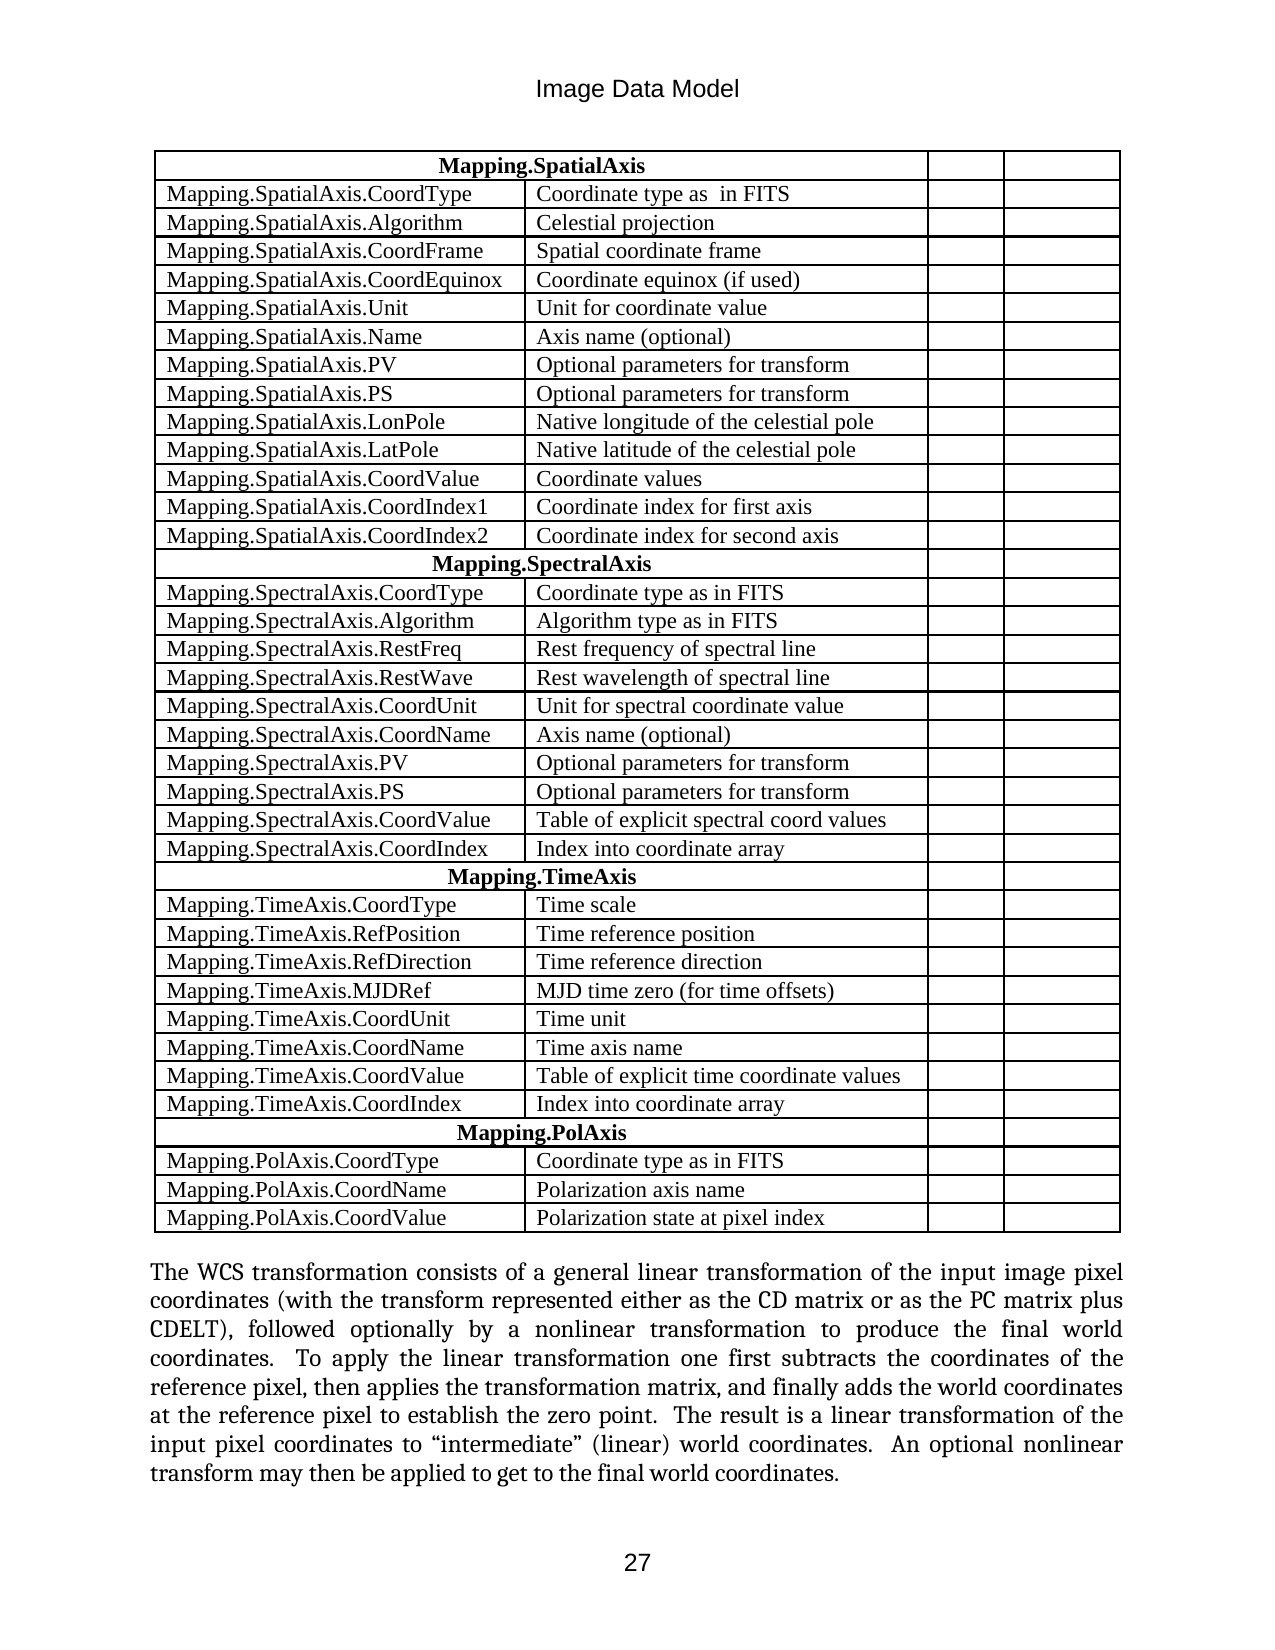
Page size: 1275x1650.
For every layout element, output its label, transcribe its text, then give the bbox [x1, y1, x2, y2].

table_cell Mapping.SpatialAxis.CoordType [156, 181, 524, 207]
table_cell [1005, 493, 1119, 520]
table_cell Coordinate index for first axis [526, 493, 927, 520]
table_cell Mapping.SpatialAxis.CoordIndex1 [156, 493, 524, 520]
table_cell Mapping.TimeAxis.RefDirection [156, 948, 524, 975]
table_cell [1005, 1034, 1119, 1060]
table_cell [929, 1119, 1003, 1145]
table_cell [1005, 323, 1119, 349]
table_cell [929, 636, 1003, 662]
table_cell [1005, 181, 1119, 207]
table_cell Mapping.SpatialAxis.LonPole [156, 408, 524, 434]
table_cell [929, 1062, 1003, 1088]
table_cell Mapping.TimeAxis.RefPosition [156, 920, 524, 946]
table_cell Mapping.SpectralAxis.Algorithm [156, 607, 524, 633]
table_cell Mapping.SpectralAxis.PV [156, 749, 524, 776]
table_cell [1005, 380, 1119, 406]
table_cell Unit for coordinate value [526, 294, 927, 321]
table_cell Mapping.SpatialAxis.Algorithm [156, 209, 524, 235]
table_cell [929, 1148, 1003, 1174]
table_cell Mapping.TimeAxis [156, 863, 927, 889]
table_cell Optional parameters for transform [526, 778, 927, 804]
table_cell Mapping.SpatialAxis.CoordFrame [156, 238, 524, 264]
table_cell Optional parameters for transform [526, 351, 927, 377]
table_cell Mapping.SpatialAxis.Unit [156, 294, 524, 321]
table_cell [929, 465, 1003, 491]
table_cell Mapping.PolAxis.CoordType [156, 1148, 524, 1174]
table_cell [929, 721, 1003, 747]
table_cell Mapping.TimeAxis.CoordType [156, 891, 524, 918]
table_cell [1005, 749, 1119, 776]
table_cell [1005, 948, 1119, 975]
table_cell [1005, 266, 1119, 292]
table_cell Mapping.SpectralAxis.PS [156, 778, 524, 804]
table_cell [1005, 806, 1119, 832]
table_cell [929, 1176, 1003, 1202]
table_cell Mapping.SpectralAxis.RestFreq [156, 636, 524, 662]
table_cell Mapping.TimeAxis.CoordUnit [156, 1005, 524, 1032]
table_cell [929, 1034, 1003, 1060]
table_cell [929, 1204, 1003, 1231]
table_cell [929, 522, 1003, 548]
table_cell Unit for spectral coordinate value [526, 693, 927, 719]
table_cell Mapping.SpatialAxis.CoordValue [156, 465, 524, 491]
table_cell [929, 294, 1003, 321]
table_cell Index into coordinate array [526, 1091, 927, 1117]
table_cell Spatial coordinate frame [526, 238, 927, 264]
table_cell Rest wavelength of spectral line [526, 664, 927, 690]
table_cell Coordinate equinox (if used) [526, 266, 927, 292]
table_cell [1005, 209, 1119, 235]
table_cell [1005, 977, 1119, 1003]
table_cell [1005, 693, 1119, 719]
table_cell Table of explicit time coordinate values [526, 1062, 927, 1088]
table_cell Coordinate values [526, 465, 927, 491]
table_cell Coordinate index for second axis [526, 522, 927, 548]
table_cell Mapping.SpatialAxis.CoordEquinox [156, 266, 524, 292]
table_cell [1005, 579, 1119, 605]
table_cell Time scale [526, 891, 927, 918]
table_cell Mapping.TimeAxis.MJDRef [156, 977, 524, 1003]
table_cell Polarization axis name [526, 1176, 927, 1202]
table_cell Mapping.SpatialAxis.Name [156, 323, 524, 349]
table_cell Time reference position [526, 920, 927, 946]
table_cell [929, 920, 1003, 946]
table_cell [929, 351, 1003, 377]
table_cell [929, 152, 1003, 178]
table_cell [929, 181, 1003, 207]
table_cell Mapping.SpectralAxis.CoordUnit [156, 693, 524, 719]
table_cell [1005, 664, 1119, 690]
table_cell [929, 806, 1003, 832]
table_cell [1005, 1062, 1119, 1088]
table_cell Time axis name [526, 1034, 927, 1060]
table_cell [929, 1005, 1003, 1032]
table_cell [929, 693, 1003, 719]
table_cell [1005, 636, 1119, 662]
table_cell Mapping.SpatialAxis.PV [156, 351, 524, 377]
table_cell [929, 977, 1003, 1003]
table_cell Mapping.TimeAxis.CoordIndex [156, 1091, 524, 1117]
table_cell [1005, 721, 1119, 747]
table_cell [1005, 835, 1119, 861]
table_cell Rest frequency of spectral line [526, 636, 927, 662]
table_cell [929, 891, 1003, 918]
table_cell [929, 1091, 1003, 1117]
table_cell Index into coordinate array [526, 835, 927, 861]
table_cell Coordinate type as in FITS [526, 181, 927, 207]
table_cell Coordinate type as in FITS [526, 1148, 927, 1174]
table_cell [1005, 152, 1119, 178]
table_cell Mapping.PolAxis.CoordValue [156, 1204, 524, 1231]
table_cell [1005, 465, 1119, 491]
table_cell [929, 664, 1003, 690]
table_cell Mapping.TimeAxis.CoordName [156, 1034, 524, 1060]
table_cell Mapping.PolAxis.CoordName [156, 1176, 524, 1202]
table_cell Algorithm type as in FITS [526, 607, 927, 633]
table_cell [1005, 351, 1119, 377]
table_cell [1005, 550, 1119, 577]
table_cell [1005, 522, 1119, 548]
table_cell Mapping.SpectralAxis.CoordName [156, 721, 524, 747]
table_cell Mapping.PolAxis [156, 1119, 927, 1145]
table_cell [929, 778, 1003, 804]
table_cell [929, 323, 1003, 349]
table_cell [929, 209, 1003, 235]
table_cell [1005, 920, 1119, 946]
text The WCS transformation consists of a general linear transformation of the input image pixel coordinates (with the transform represented either as the CD matrix or as the PC matrix plus CDELT), followed optionally by a nonlinear transformation to produce the final world coordinates. To apply the linear transformation one first subtracts the coordinates of the reference pixel, then applies the transformation matrix, and finally adds the world coordinates at the reference pixel to establish the zero point. The result is a linear transformation of the input pixel coordinates to “intermediate” (linear) world coordinates. An optional nonlinear transform may then be applied to get to the final world coordinates. [150, 1258, 1125, 1488]
table_cell [929, 436, 1003, 463]
table_cell Time reference direction [526, 948, 927, 975]
table_cell Polarization state at pixel index [526, 1204, 927, 1231]
table_cell [1005, 891, 1119, 918]
table_cell Celestial projection [526, 209, 927, 235]
table_cell [929, 948, 1003, 975]
table_cell [929, 266, 1003, 292]
table_cell [929, 493, 1003, 520]
table_cell [1005, 408, 1119, 434]
table_cell Mapping.SpectralAxis.RestWave [156, 664, 524, 690]
table_cell Time unit [526, 1005, 927, 1032]
table_cell [929, 863, 1003, 889]
table_cell [929, 380, 1003, 406]
table_cell Mapping.SpectralAxis.CoordIndex [156, 835, 524, 861]
table_cell [1005, 778, 1119, 804]
table_cell [1005, 1204, 1119, 1231]
table_cell Native latitude of the celestial pole [526, 436, 927, 463]
table_cell [1005, 1005, 1119, 1032]
table_cell [929, 238, 1003, 264]
table_cell [1005, 1176, 1119, 1202]
table_cell Axis name (optional) [526, 323, 927, 349]
table_cell MJD time zero (for time offsets) [526, 977, 927, 1003]
table_cell Mapping.SpectralAxis.CoordValue [156, 806, 524, 832]
table_cell [1005, 863, 1119, 889]
table_cell Optional parameters for transform [526, 380, 927, 406]
table_cell [929, 408, 1003, 434]
table_cell Mapping.SpatialAxis [156, 152, 927, 178]
table_cell [1005, 607, 1119, 633]
table_cell [1005, 1148, 1119, 1174]
table_cell Axis name (optional) [526, 721, 927, 747]
table_cell Mapping.SpatialAxis.CoordIndex2 [156, 522, 524, 548]
table_cell Mapping.SpectralAxis [156, 550, 927, 577]
table_cell [1005, 436, 1119, 463]
table_cell [929, 835, 1003, 861]
table_cell Mapping.TimeAxis.CoordValue [156, 1062, 524, 1088]
table_cell Mapping.SpatialAxis.PS [156, 380, 524, 406]
table_cell [929, 607, 1003, 633]
table_cell [1005, 1091, 1119, 1117]
table_cell Coordinate type as in FITS [526, 579, 927, 605]
table_cell Mapping.SpectralAxis.CoordType [156, 579, 524, 605]
table_cell [1005, 238, 1119, 264]
table_cell [929, 550, 1003, 577]
table_cell [929, 749, 1003, 776]
table_cell Native longitude of the celestial pole [526, 408, 927, 434]
table_cell [1005, 1119, 1119, 1145]
table_cell Mapping.SpatialAxis.LatPole [156, 436, 524, 463]
table_cell [1005, 294, 1119, 321]
table_cell Table of explicit spectral coord values [526, 806, 927, 832]
table_cell [929, 579, 1003, 605]
table_cell Optional parameters for transform [526, 749, 927, 776]
